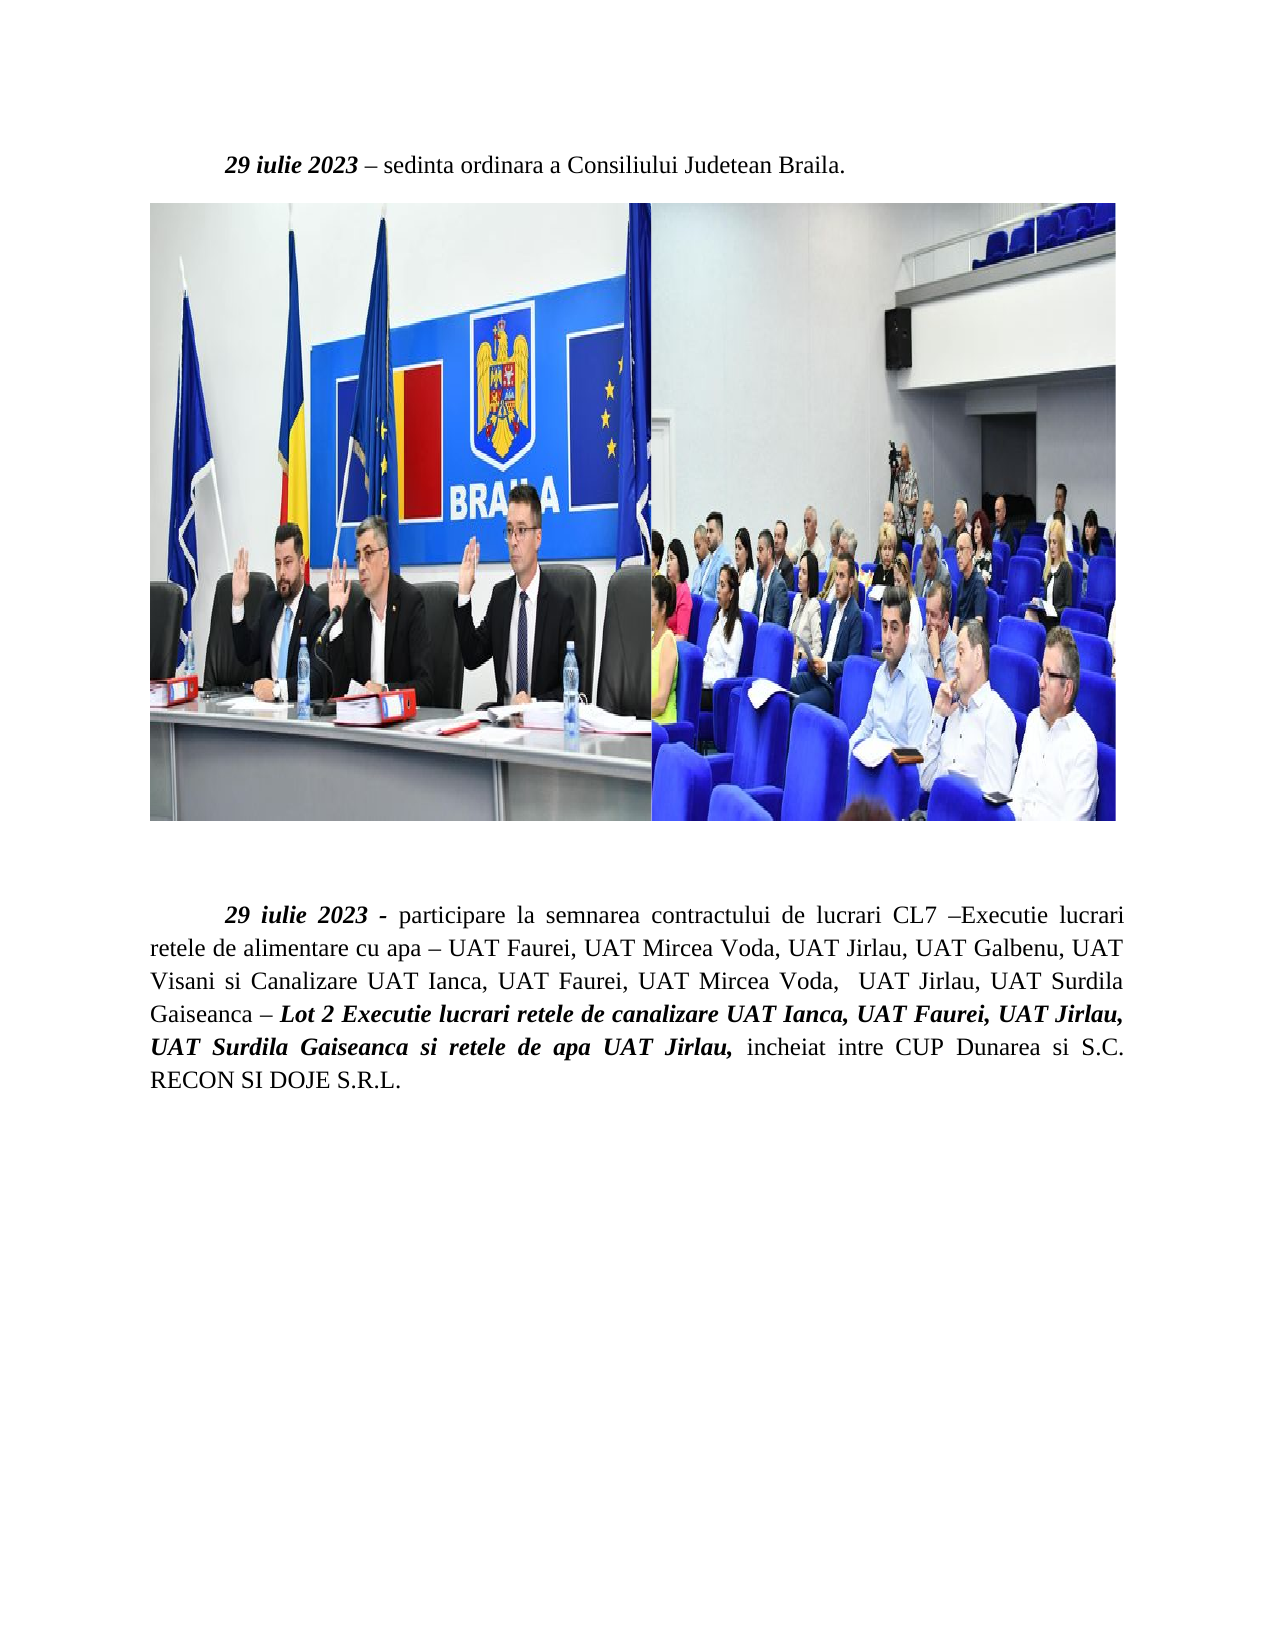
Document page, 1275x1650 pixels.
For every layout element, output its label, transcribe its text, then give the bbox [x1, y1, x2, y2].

text 29 iulie 2023 – sedinta ordinara a Consiliului Judetean Braila. [150, 150, 1125, 179]
text 29 iulie 2023 - participare la semnarea contractului de lucrari CL7 –Executie lucrari retele de alimentare cu apa – UAT Faurei, UAT Mircea Voda, UAT Jirlau, UAT Galbenu, UAT Visani si Canalizare UAT Ianca, UAT Faurei, UAT Mircea Voda, UAT Jirlau, UAT Surdila Gaiseanca – Lot 2 Executie lucrari retele de canalizare UAT Ianca, UAT Faurei, UAT Jirlau, UAT Surdila Gaiseanca si retele de apa UAT Jirlau, incheiat intre CUP Dunarea si S.C. RECON SI DOJE S.R.L. [150, 900, 1125, 1094]
picture [150, 203, 1116, 821]
